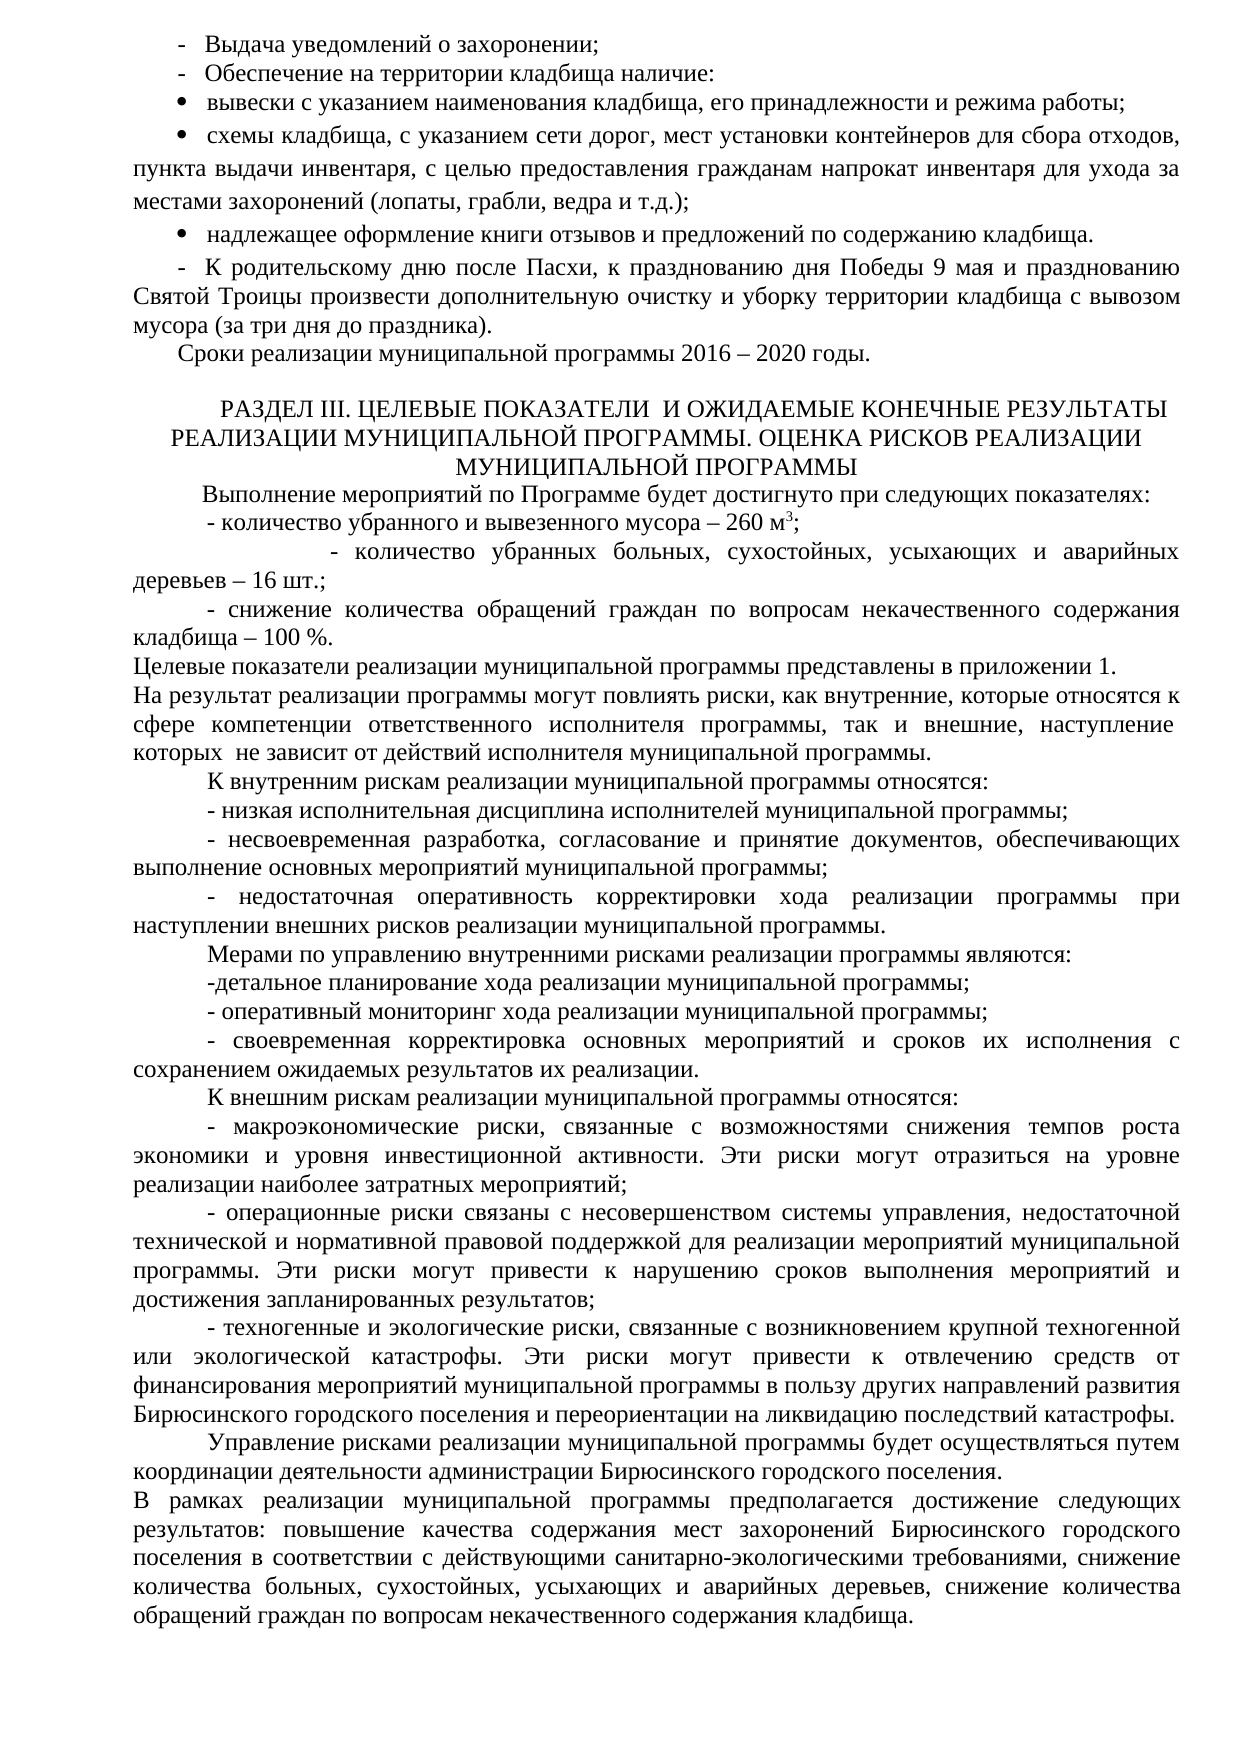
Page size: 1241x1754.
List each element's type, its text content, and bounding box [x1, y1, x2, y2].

text - Выдача уведомлений о захоронении; [133, 29, 1181, 58]
text Мерами по управлению внутренними рисками реализации программы являются: [133, 939, 1181, 967]
list надлежащее оформление книги отзывов и предложений по содержанию кладбища. [133, 219, 1181, 248]
text - снижение количества обращений граждан по вопросам некачественного содержания кладбища – 100 %. [133, 594, 1181, 651]
text Сроки реализации муниципальной программы 2016 – 2020 годы. [133, 338, 1181, 367]
list РАЗДЕЛ III. ЦЕЛЕВЫЕ ПОКАЗАТЕЛИ И ОЖИДАЕМЫЕ КОНЕЧНЫЕ РЕЗУЛЬТАТЫ РЕАЛИЗАЦИИ МУНИЦИПАЛЬНОЙ ПРОГРАММЫ. ОЦЕНКА РИСКОВ РЕАЛИЗАЦИИ МУНИЦИПАЛЬНОЙ ПРОГРАММЫ [132, 394, 1181, 480]
text - низкая исполнительная дисциплина исполнителей муниципальной программы; [133, 795, 1181, 824]
text К внешним рискам реализации муниципальной программы относятся: [133, 1082, 1181, 1111]
text Управление рисками реализации муниципальной программы будет осуществляться путем координации деятельности администрации Бирюсинского городского поселения. [133, 1427, 1181, 1485]
text - К родительскому дню после Пасхи, к празднованию дня Победы 9 мая и празднованию Святой Троицы произвести дополнительную очистку и уборку территории кладбища с вывозом мусора (за три дня до праздника). [133, 252, 1181, 338]
text - операционные риски связаны с несовершенством системы управления, недостаточной технической и нормативной правовой поддержкой для реализации мероприятий муниципальной программы. Эти риски могут привести к нарушению сроков выполнения мероприятий и достижения запланированных результатов; [133, 1197, 1181, 1312]
text -детальное планирование хода реализации муниципальной программы; [133, 967, 1181, 996]
text В рамках реализации муниципальной программы предполагается достижение следующих результатов: повышение качества содержания мест захоронений Бирюсинского городского поселения в соответствии с действующими санитарно-экологическими требованиями, снижение количества больных, сухостойных, усыхающих и аварийных деревьев, снижение количества обращений граждан по вопросам некачественного содержания кладбища. [133, 1485, 1181, 1629]
text - несвоевременная разработка, согласование и принятие документов, обеспечивающих выполнение основных мероприятий муниципальной программы; [133, 824, 1181, 881]
text - техногенные и экологические риски, связанные с возникновением крупной техногенной или экологической катастрофы. Эти риски могут привести к отвлечению средств от финансирования мероприятий муниципальной программы в пользу других направлений развития Бирюсинского городского поселения и переориентации на ликвидацию последствий катастрофы. [133, 1312, 1181, 1427]
text - оперативный мониторинг хода реализации муниципальной программы; [133, 996, 1181, 1025]
text Целевые показатели реализации муниципальной программы представлены в приложении 1. [133, 651, 1181, 680]
text - количество убранного и вывезенного мусора – 260 м3; [133, 507, 1181, 536]
text - макроэкономические риски, связанные с возможностями снижения темпов роста экономики и уровня инвестиционной активности. Эти риски могут отразиться на уровне реализации наиболее затратных мероприятий; [133, 1111, 1181, 1197]
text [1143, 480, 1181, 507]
list схемы кладбища, с указанием сети дорог, мест установки контейнеров для сбора отходов, пункта выдачи инвентаря, с целью предоставления гражданам напрокат инвентаря для ухода за местами захоронений (лопаты, грабли, ведра и т.д.); [133, 120, 1181, 215]
text - количество убранных больных, сухостойных, усыхающих и аварийных деревьев – 16 шт.; [133, 536, 1181, 594]
text - Обеспечение на территории кладбища наличие: [133, 58, 1181, 87]
text К внутренним рискам реализации муниципальной программы относятся: [133, 766, 1181, 795]
text - своевременная корректировка основных мероприятий и сроков их исполнения с сохранением ожидаемых результатов их реализации. [133, 1025, 1181, 1082]
text - недостаточная оперативность корректировки хода реализации программы при наступлении внешних рисков реализации муниципальной программы. [133, 881, 1181, 939]
list вывески с указанием наименования кладбища, его принадлежности и режима работы; [133, 87, 1181, 116]
text На результат реализации программы могут повлиять риски, как внутренние, которые относятся к сфере компетенции ответственного исполнителя программы, так и внешние, наступление которых не зависит от действий исполнителя муниципальной программы. [133, 680, 1181, 766]
